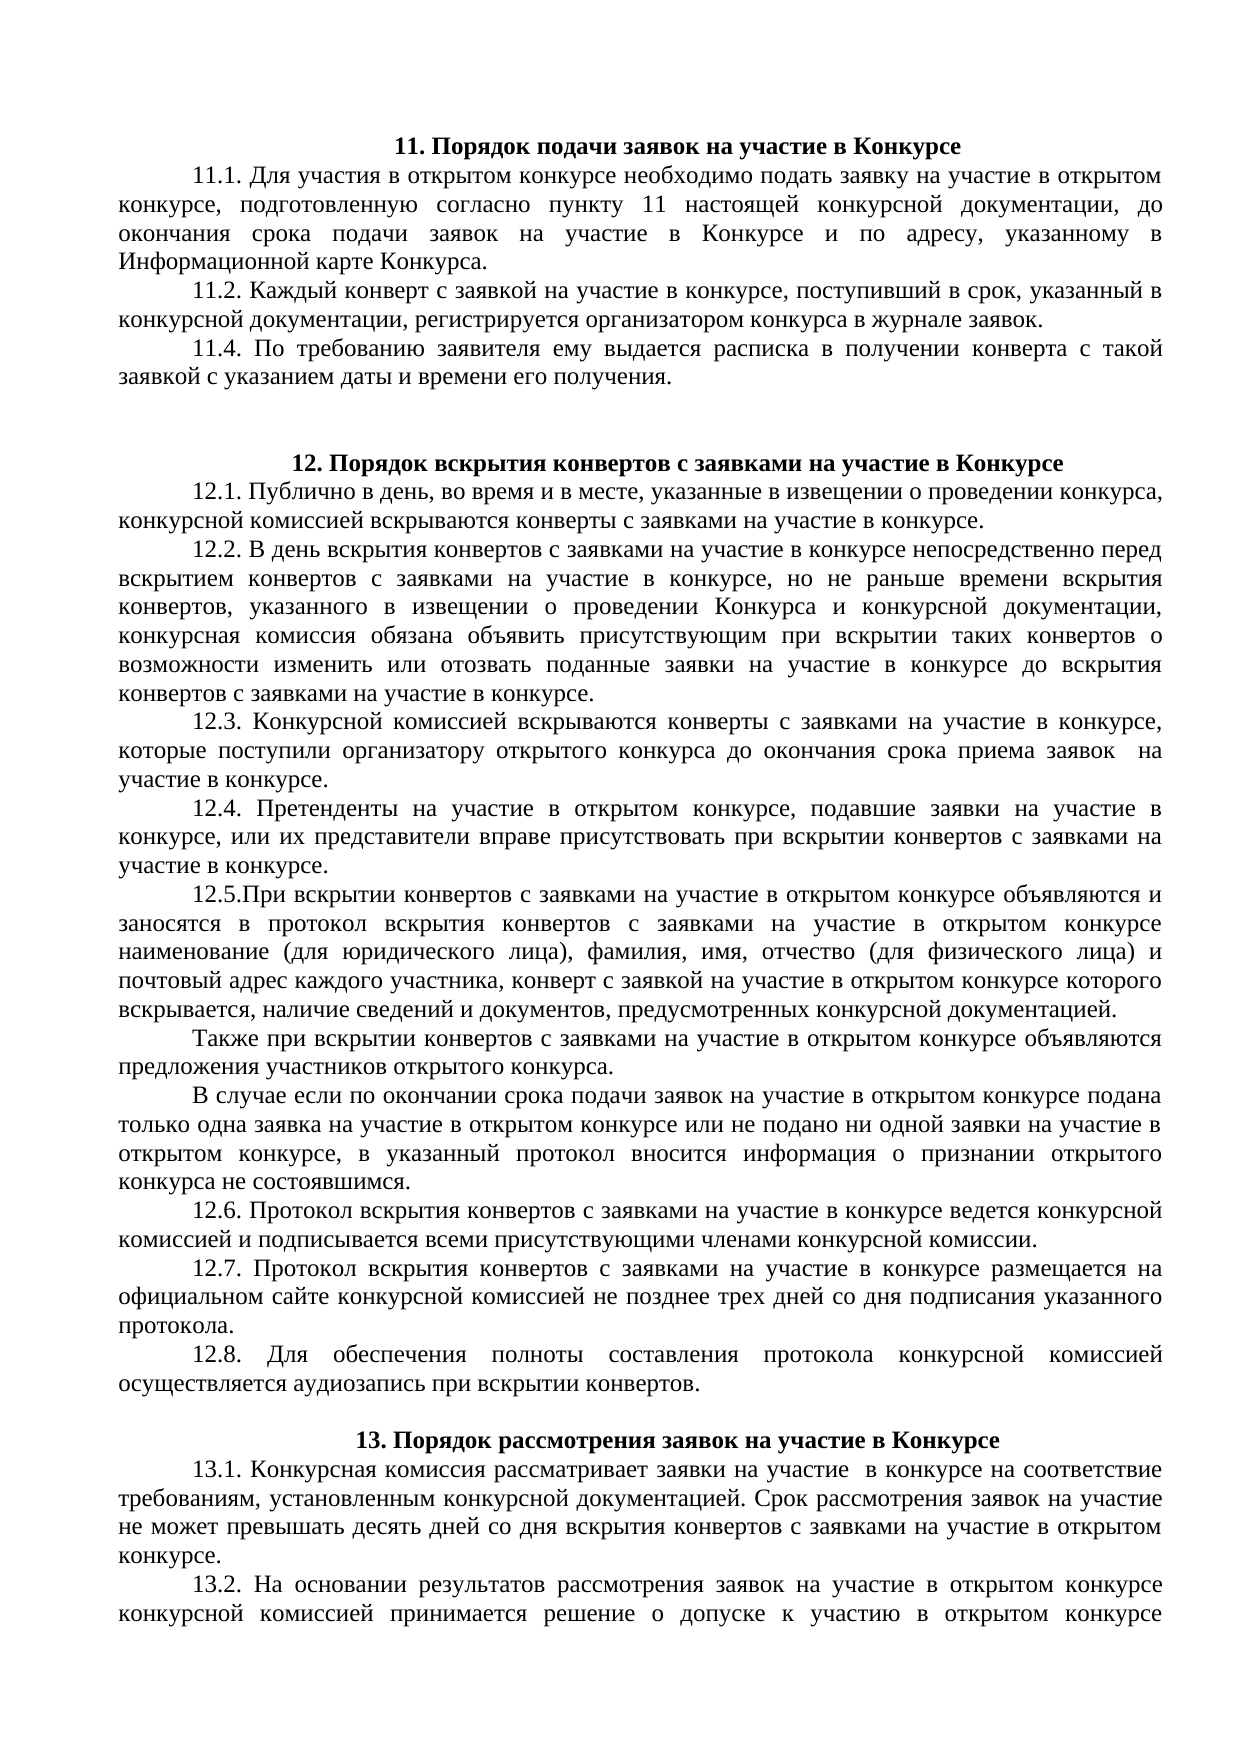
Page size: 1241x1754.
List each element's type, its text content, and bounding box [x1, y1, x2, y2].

text 13. Порядок рассмотрения заявок на участие в Конкурсе [118, 1425, 1163, 1454]
text 12. Порядок вскрытия конвертов с заявками на участие в Конкурсе [118, 448, 1163, 476]
text Также при вскрытии конвертов с заявками на участие в открытом конкурсе объявляются предложения участников открытого конкурса. [118, 1023, 1163, 1080]
text 12.3. Конкурсной комиссией вскрываются конверты с заявками на участие в конкурсе, которые поступили организатору открытого конкурса до окончания срока приема заявок на участие в конкурсе. [118, 706, 1163, 793]
text 11. Порядок подачи заявок на участие в Конкурсе [118, 131, 1163, 160]
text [118, 1569, 1163, 1626]
text 12.8. Для обеспечения полноты составления протокола конкурсной комиссией осуществляется аудиозапись при вскрытии конвертов. [118, 1339, 1163, 1396]
text 11.2. Каждый конверт с заявкой на участие в конкурсе, поступивший в срок, указанный в конкурсной документации, регистрируется организатором конкурса в журнале заявок. [118, 275, 1163, 333]
text 12.2. В день вскрытия конвертов с заявками на участие в конкурсе непосредственно перед вскрытием конвертов с заявками на участие в конкурсе, но не раньше времени вскрытия конвертов, указанного в извещении о проведении Конкурса и конкурсной документации, конкурсная комиссия обязана объявить присутствующим при вскрытии таких конвертов о возможности изменить или отозвать поданные заявки на участие в конкурсе до вскрытия конвертов с заявками на участие в конкурсе. [118, 534, 1163, 706]
text 12.6. Протокол вскрытия конвертов с заявками на участие в конкурсе ведется конкурсной комиссией и подписывается всеми присутствующими членами конкурсной комиссии. [118, 1195, 1163, 1253]
text 11.1. Для участия в открытом конкурсе необходимо подать заявку на участие в открытом конкурсе, подготовленную согласно пункту 11 настоящей конкурсной документации, до окончания срока подачи заявок на участие в Конкурсе и по адресу, указанному в Информационной карте Конкурса. [118, 160, 1163, 275]
text 12.1. Публично в день, во время и в месте, указанные в извещении о проведении конкурса, конкурсной комиссией вскрываются конверты с заявками на участие в конкурсе. [118, 476, 1163, 534]
text В случае если по окончании срока подачи заявок на участие в открытом конкурсе подана только одна заявка на участие в открытом конкурсе или не подано ни одной заявки на участие в открытом конкурсе, в указанный протокол вносится информация о признании открытого конкурса не состоявшимся. [118, 1080, 1163, 1195]
text 12.7. Протокол вскрытия конвертов с заявками на участие в конкурсе размещается на официальном сайте конкурсной комиссией не позднее трех дней со дня подписания указанного протокола. [118, 1253, 1163, 1339]
text 12.4. Претенденты на участие в открытом конкурсе, подавшие заявки на участие в конкурсе, или их представители вправе присутствовать при вскрытии конвертов с заявками на участие в конкурсе. [118, 793, 1163, 879]
text 12.5.При вскрытии конвертов с заявками на участие в открытом конкурсе объявляются и заносятся в протокол вскрытия конвертов с заявками на участие в открытом конкурсе наименование (для юридического лица), фамилия, имя, отчество (для физического лица) и почтовый адрес каждого участника, конверт с заявкой на участие в открытом конкурсе которого вскрывается, наличие сведений и документов, предусмотренных конкурсной документацией. [118, 879, 1163, 1023]
text 11.4. По требованию заявителя ему выдается расписка в получении конверта с такой заявкой с указанием даты и времени его получения. [118, 333, 1163, 390]
text 13.1. Конкурсная комиссия рассматривает заявки на участие в конкурсе на соответствие требованиям, установленным конкурсной документацией. Срок рассмотрения заявок на участие не может превышать десять дней со дня вскрытия конвертов с заявками на участие в открытом конкурсе. [118, 1454, 1163, 1569]
